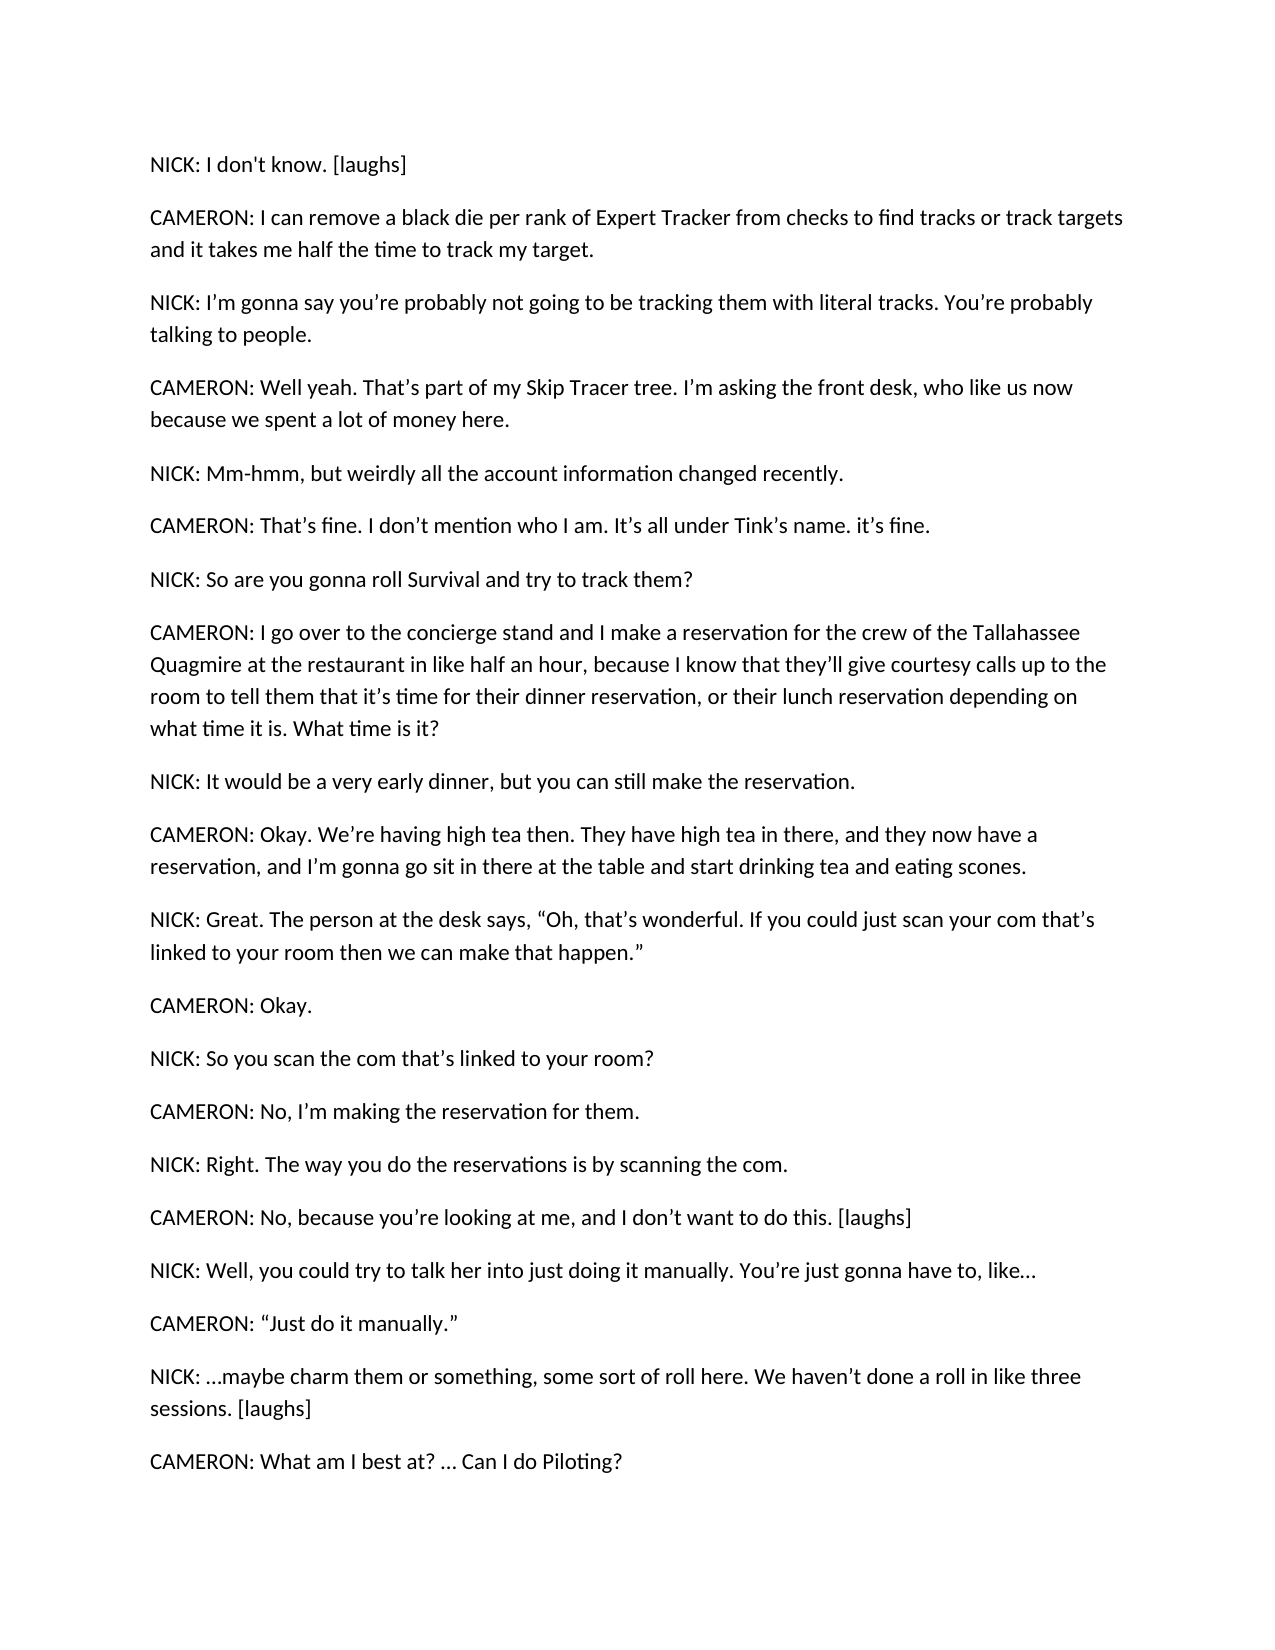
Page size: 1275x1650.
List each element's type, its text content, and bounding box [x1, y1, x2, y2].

text CAMERON: No, I’m making the reservation for them. [150, 1097, 1125, 1125]
text NICK: So you scan the com that’s linked to your room? [150, 1044, 1125, 1072]
text CAMERON: That’s fine. I don’t mention who I am. It’s all under Tink’s name. it’s fine. [150, 512, 1125, 540]
text CAMERON: What am I best at? … Can I do Piloting? [150, 1447, 1125, 1475]
text NICK: …maybe charm them or something, some sort of roll here. We haven’t done a roll in like three sessions. [laughs] [150, 1362, 1125, 1422]
text CAMERON: “Just do it manually.” [150, 1309, 1125, 1337]
text CAMERON: Okay. We’re having high tea then. They have high tea in there, and they now have a reservation, and I’m gonna go sit in there at the table and start drinking tea and eating scones. [150, 820, 1125, 881]
text CAMERON: Well yeah. That’s part of my Skip Tracer tree. I’m asking the front desk, who like us now because we spent a lot of money here. [150, 373, 1125, 434]
text NICK: I’m gonna say you’re probably not going to be tracking them with literal tracks. You’re probably talking to people. [150, 288, 1125, 348]
text CAMERON: I can remove a black die per rank of Expert Tracker from checks to find tracks or track targets and it takes me half the time to track my target. [150, 203, 1125, 263]
text NICK: Well, you could try to talk her into just doing it manually. You’re just gonna have to, like… [150, 1256, 1125, 1284]
text NICK: It would be a very early dinner, but you can still make the reservation. [150, 767, 1125, 795]
text NICK: Mm-hmm, but weirdly all the account information changed recently. [150, 459, 1125, 487]
text NICK: Right. The way you do the reservations is by scanning the com. [150, 1150, 1125, 1178]
text NICK: Great. The person at the desk says, “Oh, that’s wonderful. If you could just scan your com that’s linked to your room then we can make that happen.” [150, 906, 1125, 966]
text CAMERON: Okay. [150, 991, 1125, 1019]
text CAMERON: No, because you’re looking at me, and I don’t want to do this. [laughs] [150, 1203, 1125, 1231]
text CAMERON: I go over to the concierge stand and I make a reservation for the crew of the Tallahassee Quagmire at the restaurant in like half an hour, because I know that they’ll give courtesy calls up to the room to tell them that it’s time for their dinner reservation, or their lunch reservation depending on what time it is. What time is it? [150, 618, 1125, 742]
text NICK: So are you gonna roll Survival and try to track them? [150, 565, 1125, 593]
text NICK: I don't know. [laughs] [150, 150, 1125, 178]
